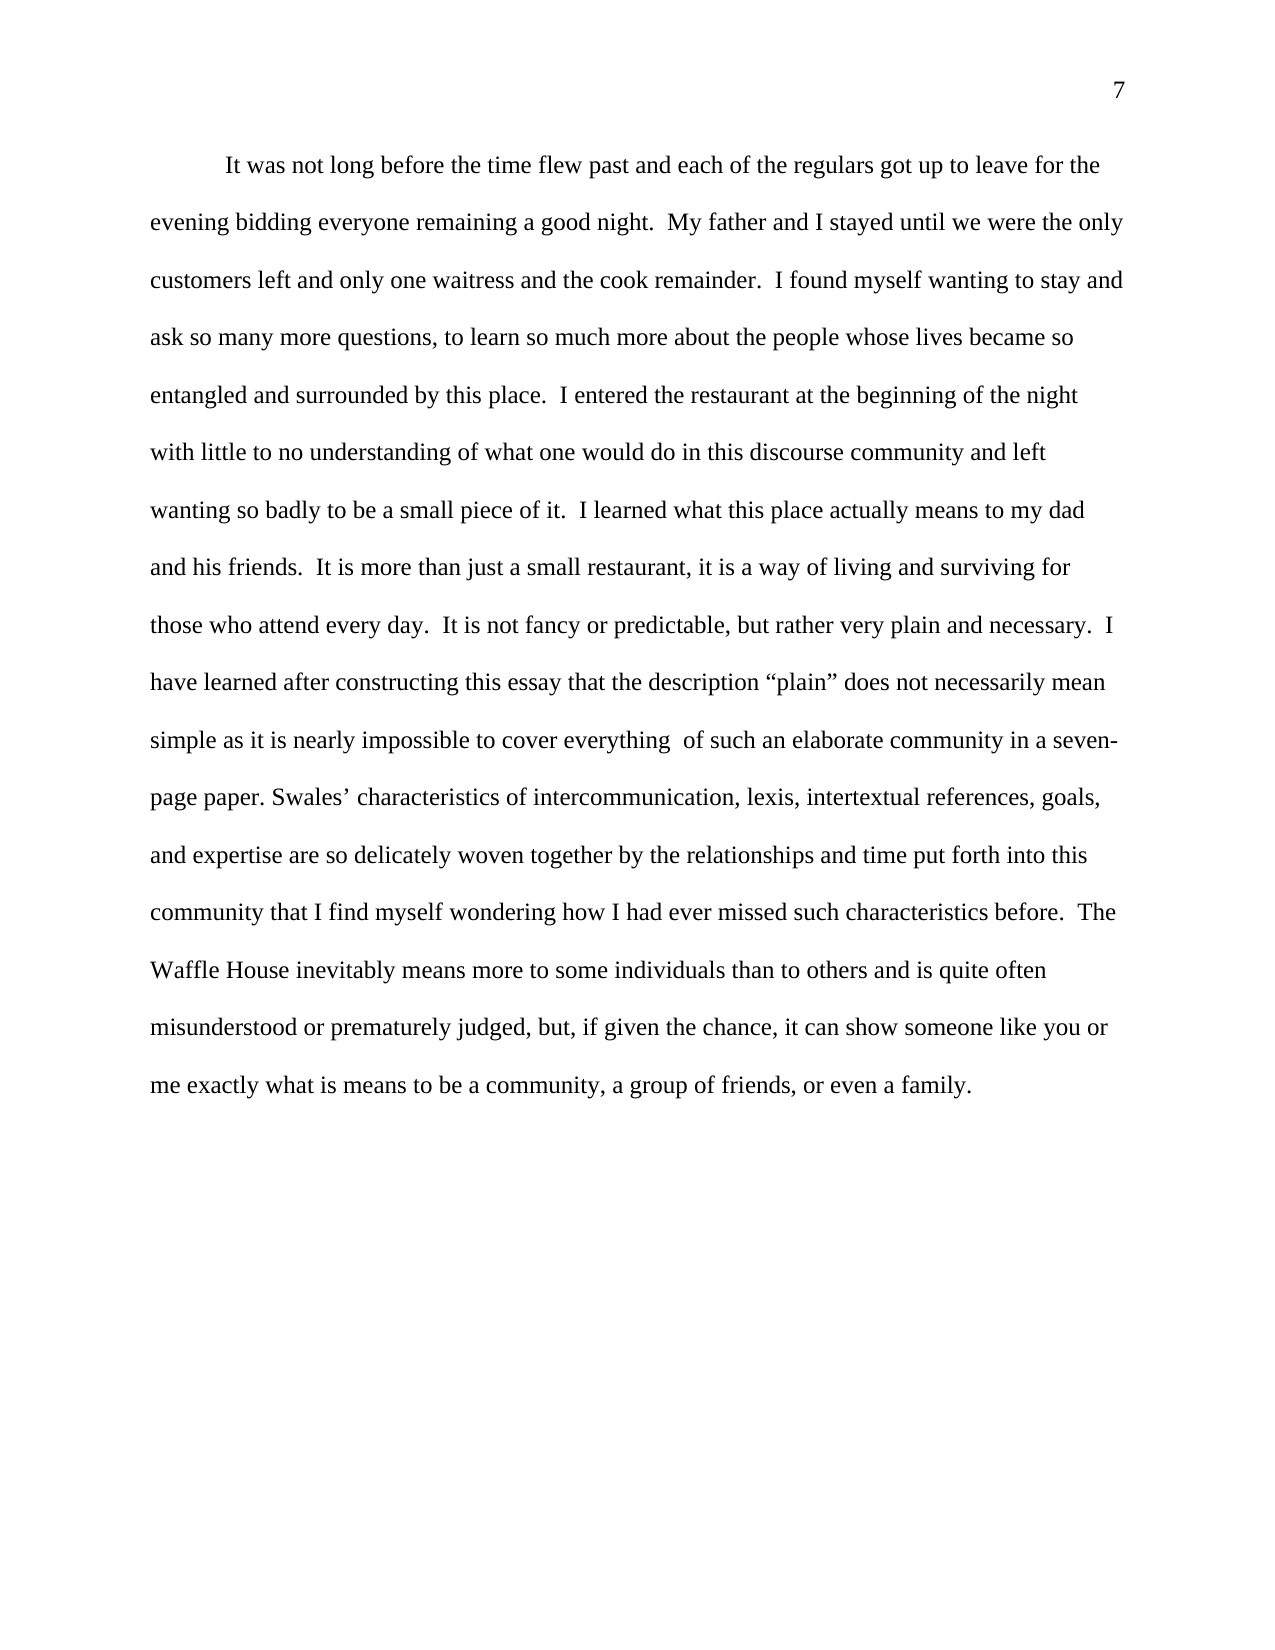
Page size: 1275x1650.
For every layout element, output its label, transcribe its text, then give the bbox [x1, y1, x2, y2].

text It was not long before the time flew past and each of the regulars got up to leave for the evening bidding everyone remaining a good night. My father and I stayed until we were the only customers left and only one waitress and the cook remainder. I found myself wanting to stay and ask so many more questions, to learn so much more about the people whose lives became so entangled and surrounded by this place. I entered the restaurant at the beginning of the night with little to no understanding of what one would do in this discourse community and left wanting so badly to be a small piece of it. I learned what this place actually means to my dad and his friends. It is more than just a small restaurant, it is a way of living and surviving for those who attend every day. It is not fancy or predictable, but rather very plain and necessary. I have learned after constructing this essay that the description “plain” does not necessarily mean simple as it is nearly impossible to cover everything of such an elaborate community in a seven-page paper. Swales’ characteristics of intercommunication, lexis, intertextual references, goals, and expertise are so delicately woven together by the relationships and time put forth into this community that I find myself wondering how I had ever missed such characteristics before. The Waffle House inevitably means more to some individuals than to others and is quite often misunderstood or prematurely judged, but, if given the chance, it can show someone like you or me exactly what is means to be a community, a group of friends, or even a family. [150, 150, 1125, 1099]
